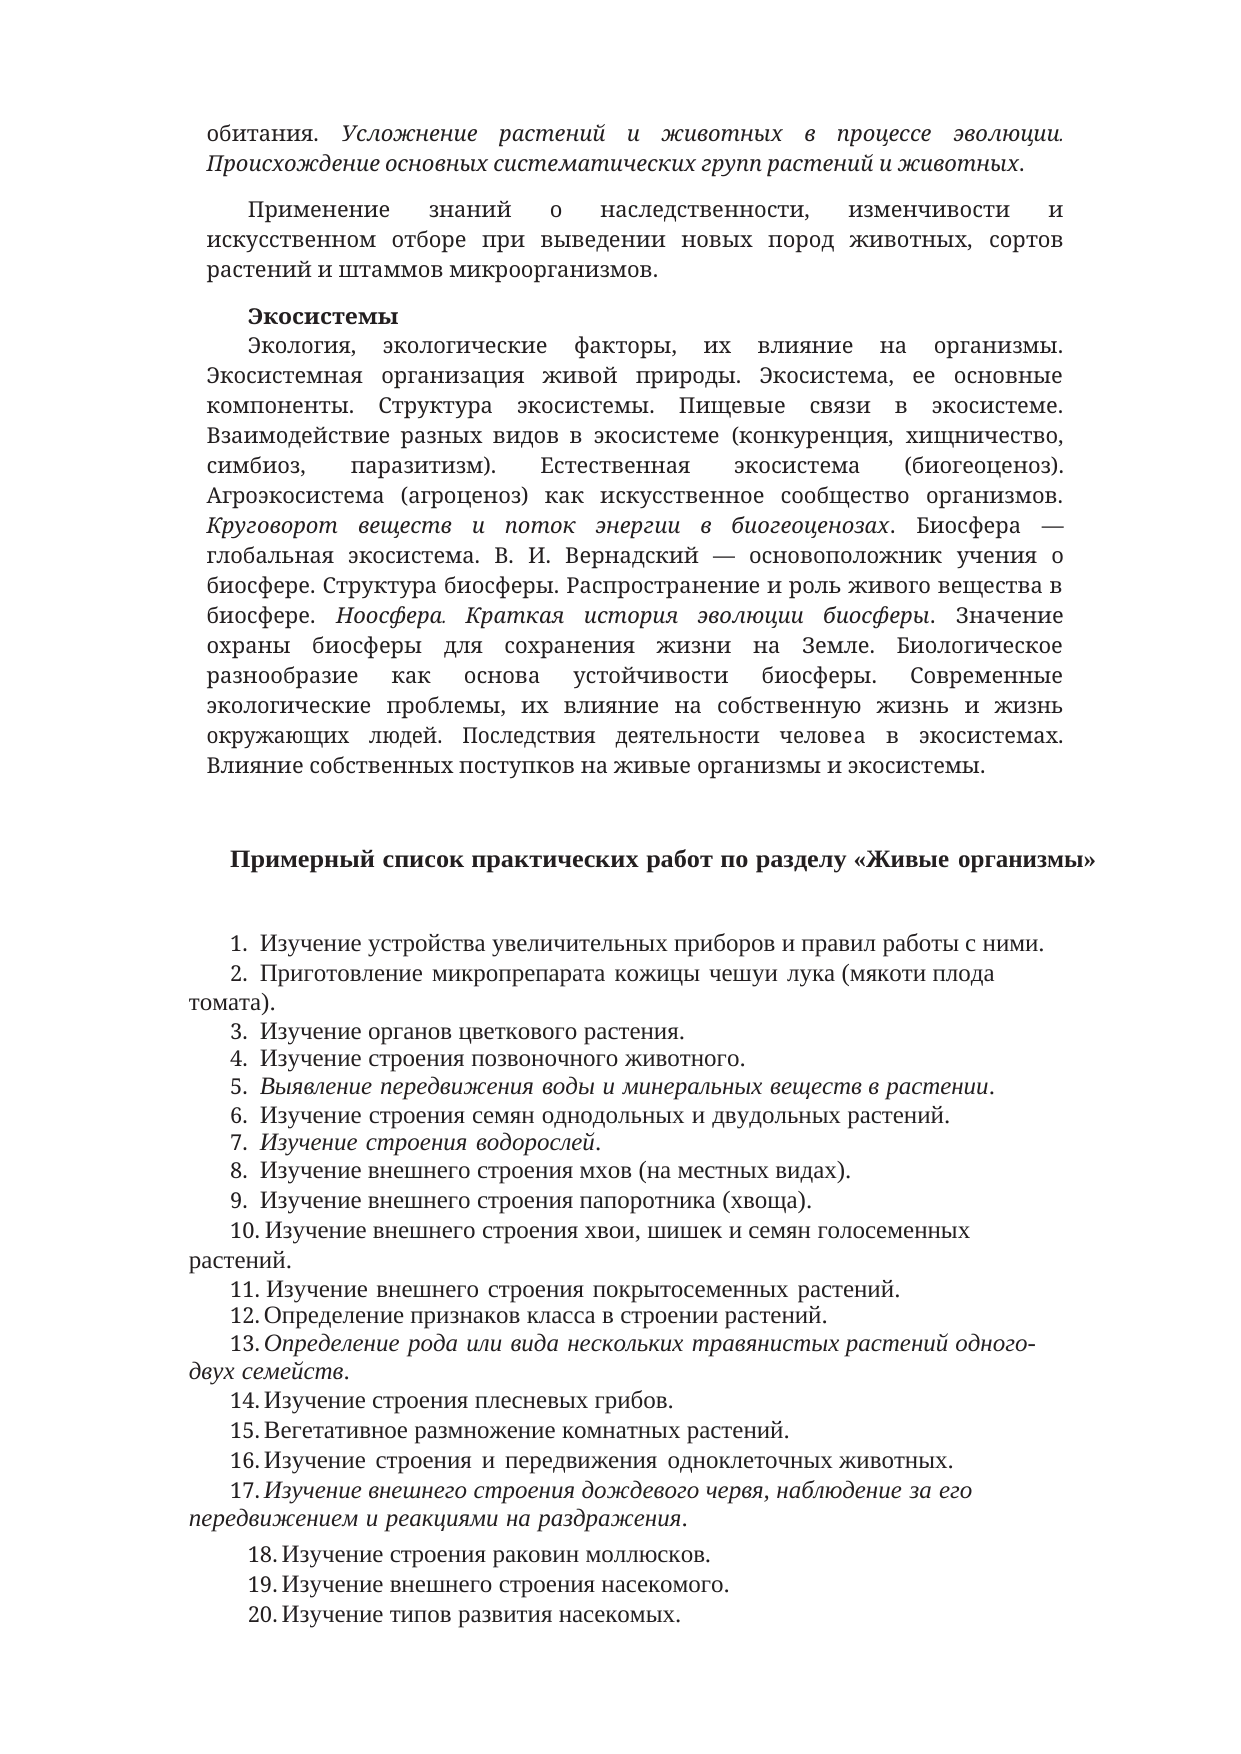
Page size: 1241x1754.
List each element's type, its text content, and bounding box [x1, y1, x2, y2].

text Примерный список практических работ по разделу «Живые организмы» [230, 847, 1152, 873]
list Изучение строения раковин моллюсков. [248, 1539, 1152, 1569]
list Изучение строения плесневых грибов. [230, 1385, 1152, 1415]
list Изучение внешнего строения мхов (на местных видах). [230, 1155, 1152, 1185]
list Изучение строения позвоночного животного. [230, 1046, 1152, 1071]
list Изучение внешнего строения покрытосеменных растений. [189, 1274, 1046, 1304]
list Определение рода или вида нескольких травянистых растений одного-двух семейств. [189, 1329, 1046, 1385]
list Изучение органов цветкового растения. [230, 1016, 1152, 1046]
subtitle Экосистемы [248, 304, 1152, 330]
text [206, 118, 1064, 178]
list Изучение внешнего строения насекомого. [248, 1569, 1152, 1599]
list Изучение строения семян однодольных и двудольных растений. [189, 1100, 1046, 1130]
list Изучение внешнего строения папоротника (хвоща). [230, 1185, 1152, 1215]
text Экология, экологические факторы, их влияние на организмы. Экосистемная организация живой природы. Экосистема, ее основные компоненты. Структура экосистемы. Пищевые связи в экосистеме. Взаимодействие разных видов в экосистеме (конкуренция, хищничество, симбиоз, паразитизм). Естественная экосистема (биогеоценоз). Агроэкосистема (агроценоз) как искусственное сообщество организмов. Круговорот веществ и поток энергии в биогеоценозах. Биосфера — глобальная экосистема. В. И. Вернадский — основоположник учения о биосфере. Структура биосферы. Распространение и роль живого вещества в биосфере. Ноосфера. Краткая история эволюции биосферы. Значение охраны биосферы для сохранения жизни на Земле. Биологическое разнообразие как основа устойчивости биосферы. Современные экологические проблемы, их влияние на собственную жизнь и жизнь окружающих людей. Последствия деятельности человеа в экосистемах. Влияние собственных поступков на живые организмы и экосистемы. [206, 330, 1064, 780]
list Определение признаков класса в строении растений. [230, 1304, 1152, 1328]
list Изучение типов развития насекомых. [248, 1599, 1152, 1629]
list Выявление передвижения воды и минеральных веществ в растении. [189, 1071, 1046, 1100]
list Приготовление микропрепарата кожицы чешуи лука (мякоти плода томата). [189, 958, 1046, 1016]
text Применение знаний о наследственности, изменчивости и искусственном отборе при выведении новых пород животных, сортов растений и штаммов микроорганизмов. [206, 194, 1063, 284]
list Изучение внешнего строения хвои, шишек и семян голосеменных растений. [189, 1215, 1046, 1274]
list Изучение устройства увеличительных приборов и правил работы с ними. [189, 927, 1046, 957]
list Изучение строения водорослей. [230, 1130, 1152, 1155]
list Вегетативное размножение комнатных растений. [230, 1415, 1152, 1445]
list Изучение внешнего строения дождевого червя, наблюдение за его передвижением и реакциями на раздражения. [189, 1475, 1046, 1531]
list Изучение строения и передвижения одноклеточных животных. [189, 1445, 1045, 1475]
